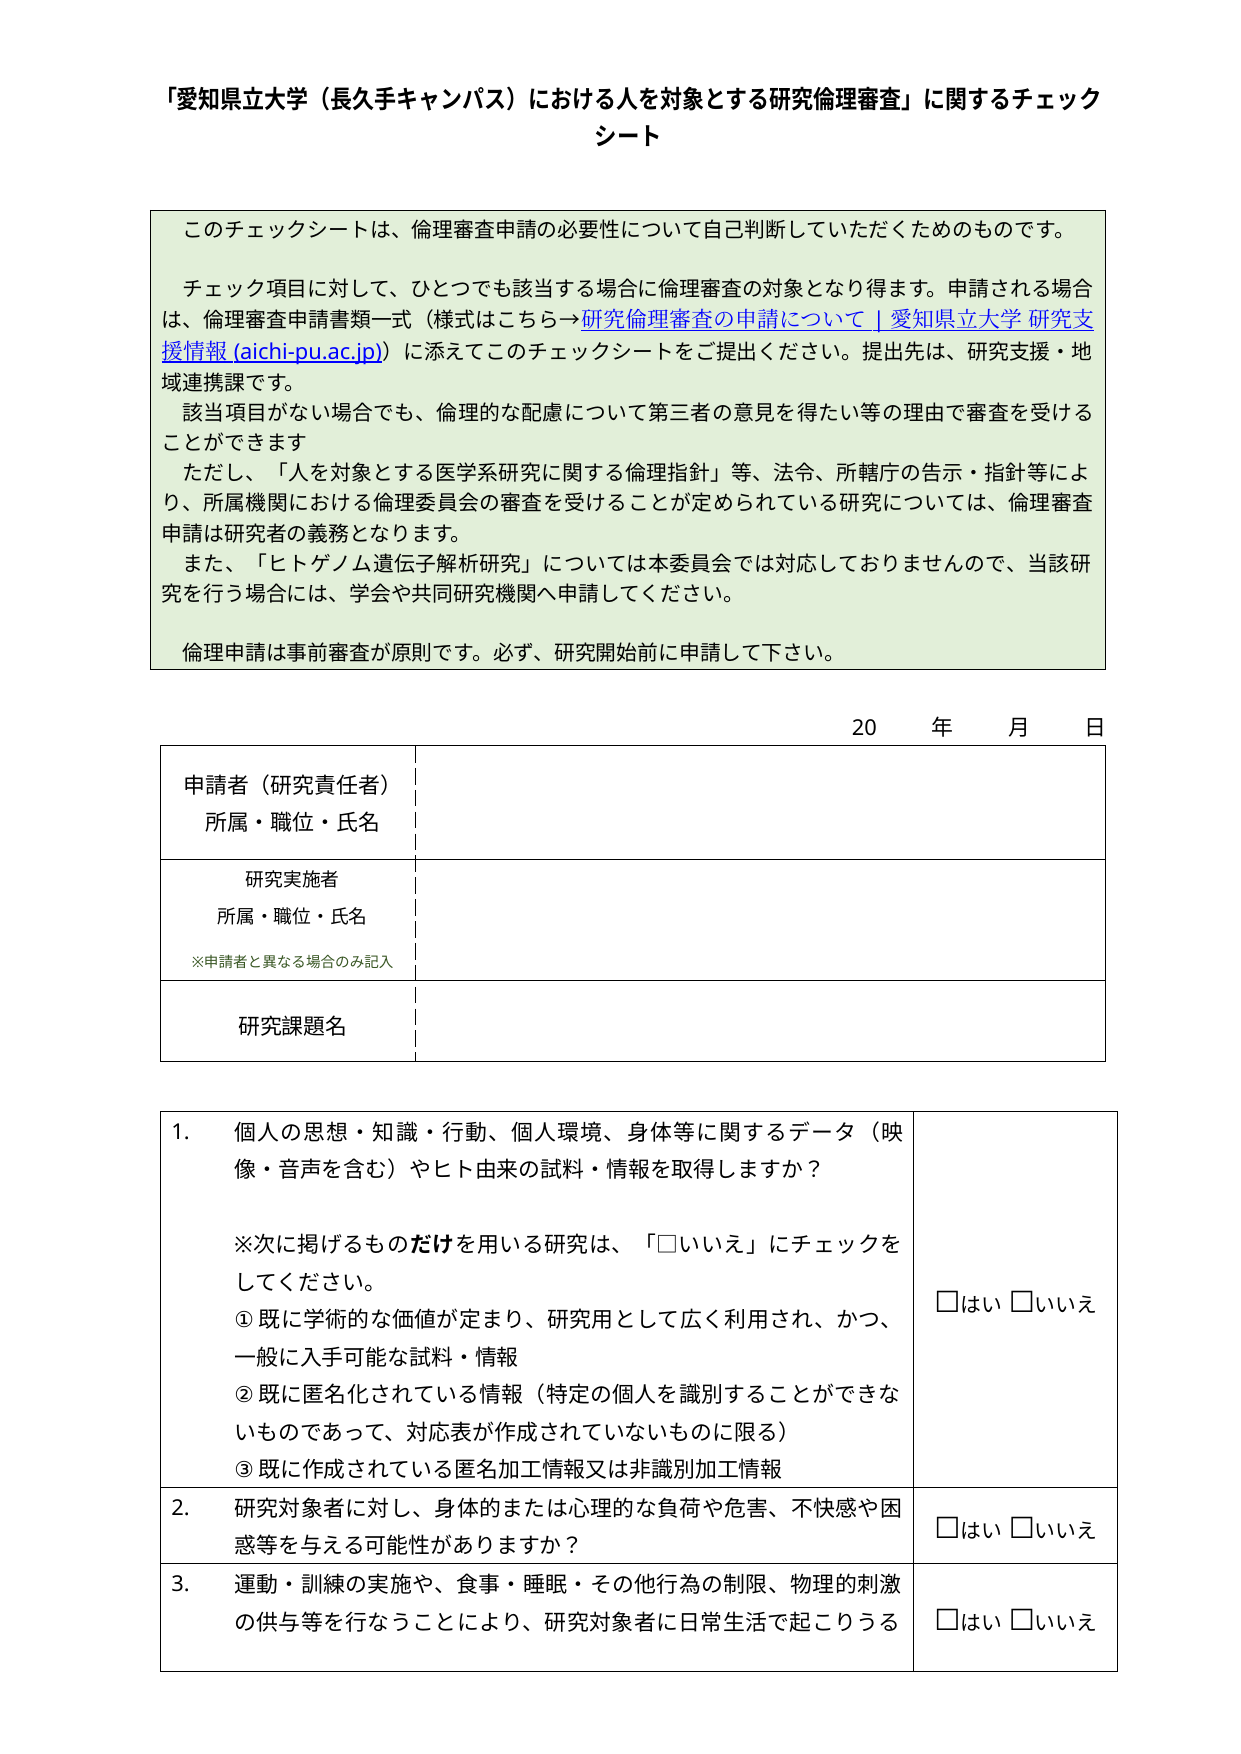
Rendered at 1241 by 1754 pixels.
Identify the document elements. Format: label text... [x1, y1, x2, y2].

table_cell [416, 860, 1105, 979]
table_cell [416, 981, 1105, 1061]
table_cell 研究実施者 所属・職位・氏名 ※申請者と異なる場合のみ記入 [161, 860, 416, 979]
table_header 1. [161, 1112, 224, 1487]
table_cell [224, 1564, 913, 1671]
table_header このチェックシートは、倫理審査申請の必要性について自己判断していただくためのものです。 チェック項目に対して、ひとつでも該当する場合に倫理審査の対象となり得ます。申請される場合は、倫理審査申請書類一式（様式はこちら→研究倫理審査の申請について | 愛知県立大学 研究支援情報 (aichi-pu.ac.jp)）に添えてこのチェックシートをご提出ください。提出先は、研究支援・地域連携課です。 該当項目がない場合でも、倫理的な配慮について第三者の意見を得たい等の理由で審査を受けることができます ただし、「人を対象とする医学系研究に関する倫理指針」等、法令、所轄庁の告示・指針等により、所属機関における倫理委員会の審査を受けることが定められている研究については、倫理審査申請は研究者の義務となります。 また、「ヒトゲノム遺伝子解析研究」については本委員会では対応しておりませんので、当該研究を行う場合には、学会や共同研究機関へ申請してください。 倫理申請は事前審査が原則です。必ず、研究開始前に申請して下さい。 [151, 211, 1105, 669]
text 20 年 月 日 [150, 707, 1106, 745]
text 「愛知県立大学（長久手キャンパス）における人を対象とする研究倫理審査」に関するチェックシート [150, 78, 1106, 153]
table_header 個人の思想・知識・行動、個人環境、身体等に関するデータ（映像・音声を含む）やヒト由来の試料・情報を取得しますか？ ※次に掲げるものだけを用いる研究は、「□いいえ」にチェックをしてください。 ①既に学術的な価値が定まり、研究用として広く利用され、かつ、一般に入手可能な試料・情報 ②既に匿名化されている情報（特定の個人を識別することができないものであって、対応表が作成されていないものに限る） ③既に作成されている匿名加工情報又は非識別加工情報 [224, 1112, 913, 1487]
table_cell 研究課題名 [161, 981, 416, 1061]
table_cell 2. [161, 1488, 224, 1563]
table_cell はい いいえ [914, 1488, 1117, 1563]
table_cell はい いいえ [914, 1564, 1117, 1671]
table_header はい いいえ [914, 1112, 1117, 1487]
table_header [416, 746, 1105, 858]
table_header 申請者（研究責任者） 所属・職位・氏名 [161, 746, 416, 858]
table_cell 3. [161, 1564, 224, 1671]
table_cell 研究対象者に対し、身体的または心理的な負荷や危害、不快感や困惑等を与える可能性がありますか？ [224, 1488, 913, 1563]
